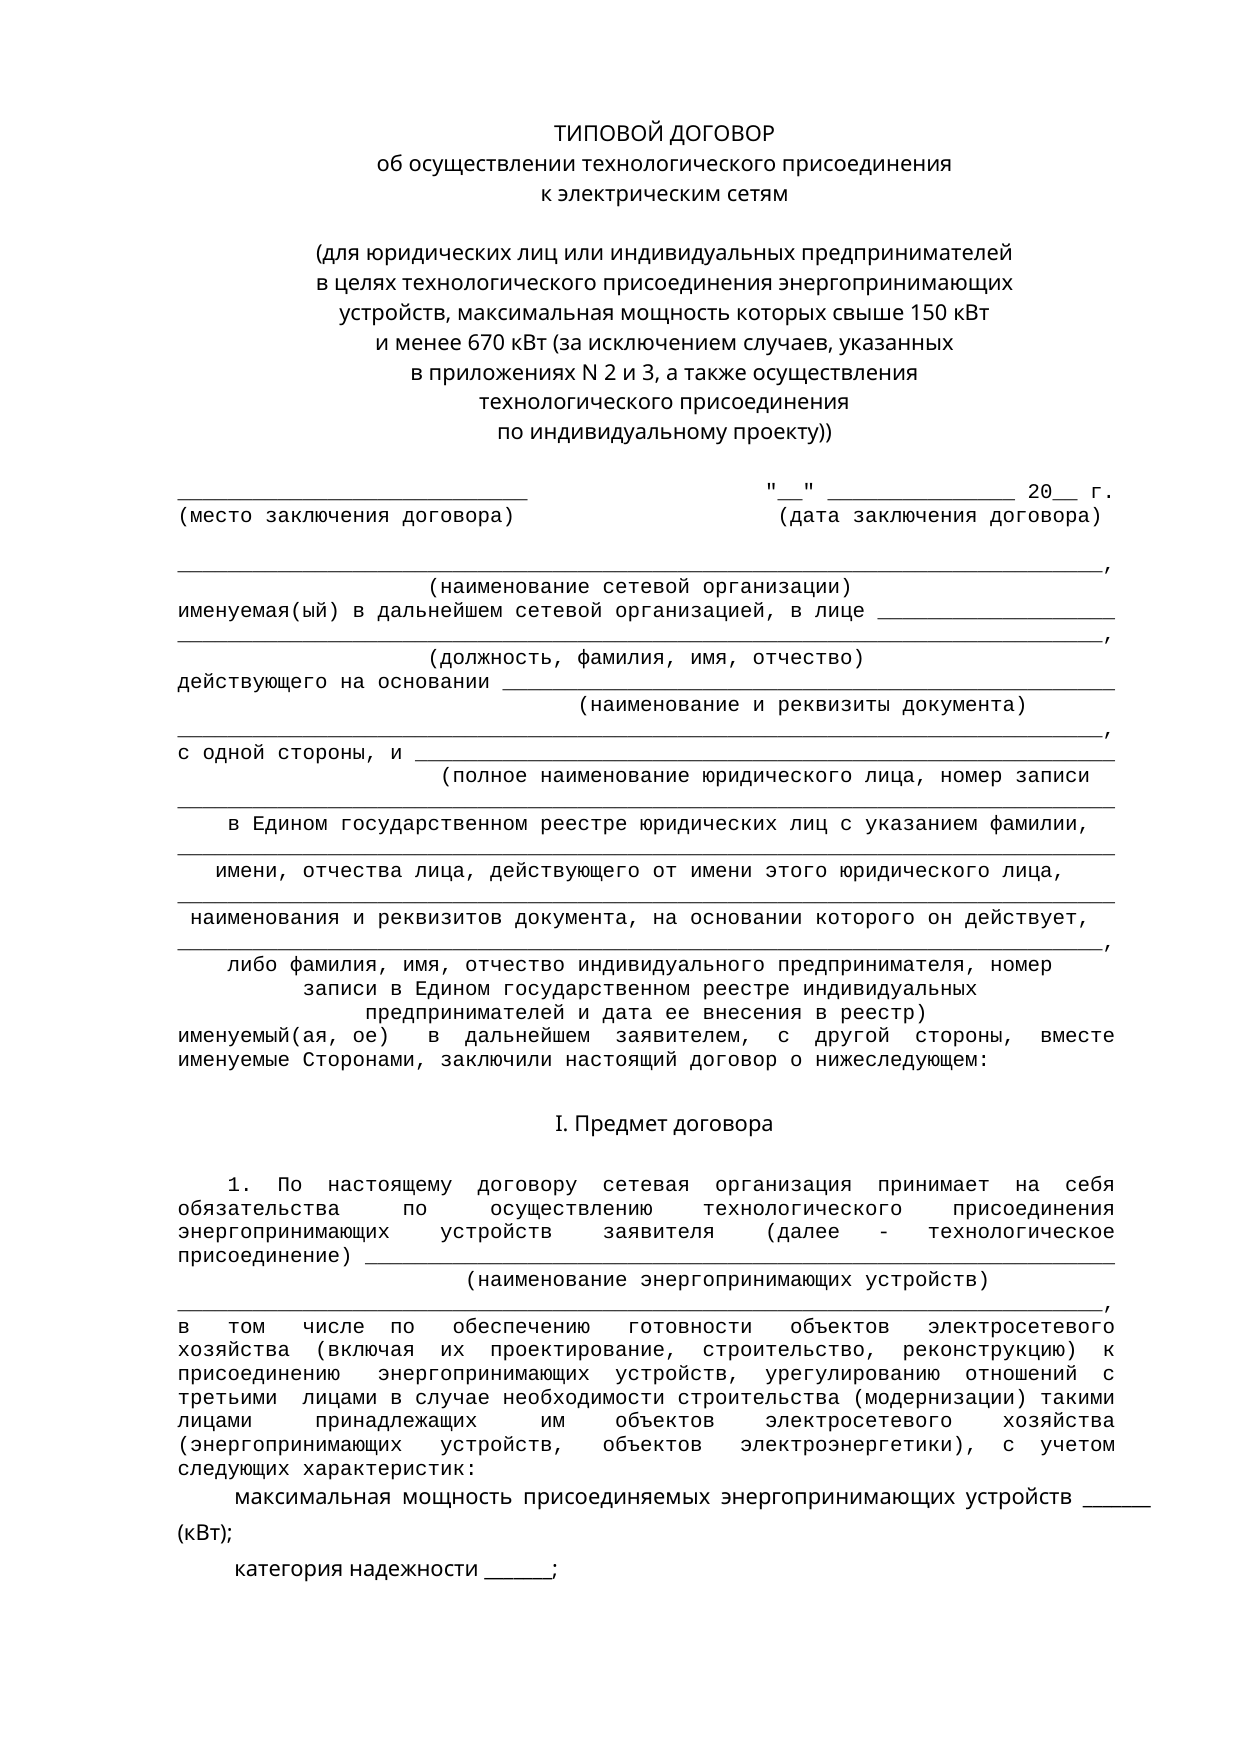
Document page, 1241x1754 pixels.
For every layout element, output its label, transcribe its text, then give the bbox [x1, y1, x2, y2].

text именуемая(ый) в дальнейшем сетевой организацией, в лице ___________________ [177, 600, 1152, 623]
text категория надежности _______; [177, 1553, 1152, 1583]
text энергопринимающих устройств заявителя (далее - технологическое [177, 1221, 1152, 1245]
text (должность, фамилия, имя, отчество) [177, 647, 1152, 671]
text лицами принадлежащих им объектов электросетевого хозяйства [177, 1410, 1152, 1434]
text максимальная мощность присоединяемых энергопринимающих устройств _______ (кВт); [177, 1481, 1152, 1547]
text I. Предмет договора [177, 1108, 1152, 1138]
text в приложениях N 2 и 3, а также осуществления [177, 356, 1152, 386]
text ___________________________________________________________________________ [177, 883, 1152, 907]
text в Едином государственном реестре юридических лиц с указанием фамилии, [177, 813, 1152, 836]
text присоединению энергопринимающих устройств, урегулированию отношений с [177, 1363, 1152, 1387]
text либо фамилия, имя, отчество индивидуального предпринимателя, номер [177, 954, 1152, 978]
text с одной стороны, и ________________________________________________________ [177, 742, 1152, 765]
text __________________________________________________________________________, [177, 552, 1152, 576]
text ТИПОВОЙ ДОГОВОР [177, 118, 1152, 148]
text (полное наименование юридического лица, номер записи [177, 765, 1152, 789]
text ____________________________ "__" _______________ 20__ г. [177, 482, 1152, 505]
text присоединение) ____________________________________________________________ [177, 1245, 1152, 1268]
text и менее 670 кВт (за исключением случаев, указанных [177, 327, 1152, 356]
text ___________________________________________________________________________ [177, 789, 1152, 813]
text следующих характеристик: [177, 1458, 1152, 1481]
text имени, отчества лица, действующего от имени этого юридического лица, [177, 860, 1152, 883]
text __________________________________________________________________________, [177, 931, 1152, 954]
text записи в Едином государственном реестре индивидуальных [177, 978, 1152, 1002]
text предпринимателей и дата ее внесения в реестр) [177, 1002, 1152, 1025]
text устройств, максимальная мощность которых свыше 150 кВт [177, 297, 1152, 327]
text действующего на основании _________________________________________________ [177, 671, 1152, 694]
text обязательства по осуществлению технологического присоединения [177, 1198, 1152, 1221]
text в том числе по обеспечению готовности объектов электросетевого [177, 1316, 1152, 1339]
text третьими лицами в случае необходимости строительства (модернизации) такими [177, 1387, 1152, 1410]
text к электрическим сетям [177, 178, 1152, 207]
text (наименование сетевой организации) [177, 576, 1152, 600]
text __________________________________________________________________________, [177, 1292, 1152, 1316]
text 1. По настоящему договору сетевая организация принимает на себя [177, 1174, 1152, 1198]
text именуемый(ая, ое) в дальнейшем заявителем, с другой стороны, вместе [177, 1025, 1152, 1049]
text (место заключения договора) (дата заключения договора) [177, 505, 1152, 529]
text хозяйства (включая их проектирование, строительство, реконструкцию) к [177, 1339, 1152, 1363]
text __________________________________________________________________________, [177, 718, 1152, 742]
text (энергопринимающих устройств, объектов электроэнергетики), с учетом [177, 1434, 1152, 1458]
text в целях технологического присоединения энергопринимающих [177, 267, 1152, 297]
text именуемые Сторонами, заключили настоящий договор о нижеследующем: [177, 1049, 1152, 1073]
text наименования и реквизитов документа, на основании которого он действует, [177, 907, 1152, 931]
text (наименование и реквизиты документа) [177, 694, 1152, 718]
text об осуществлении технологического присоединения [177, 148, 1152, 178]
text (для юридических лиц или индивидуальных предпринимателей [177, 237, 1152, 267]
text по индивидуальному проекту)) [177, 416, 1152, 446]
text __________________________________________________________________________, [177, 623, 1152, 647]
text технологического присоединения [177, 386, 1152, 416]
text ___________________________________________________________________________ [177, 836, 1152, 860]
text (наименование энергопринимающих устройств) [177, 1268, 1152, 1292]
